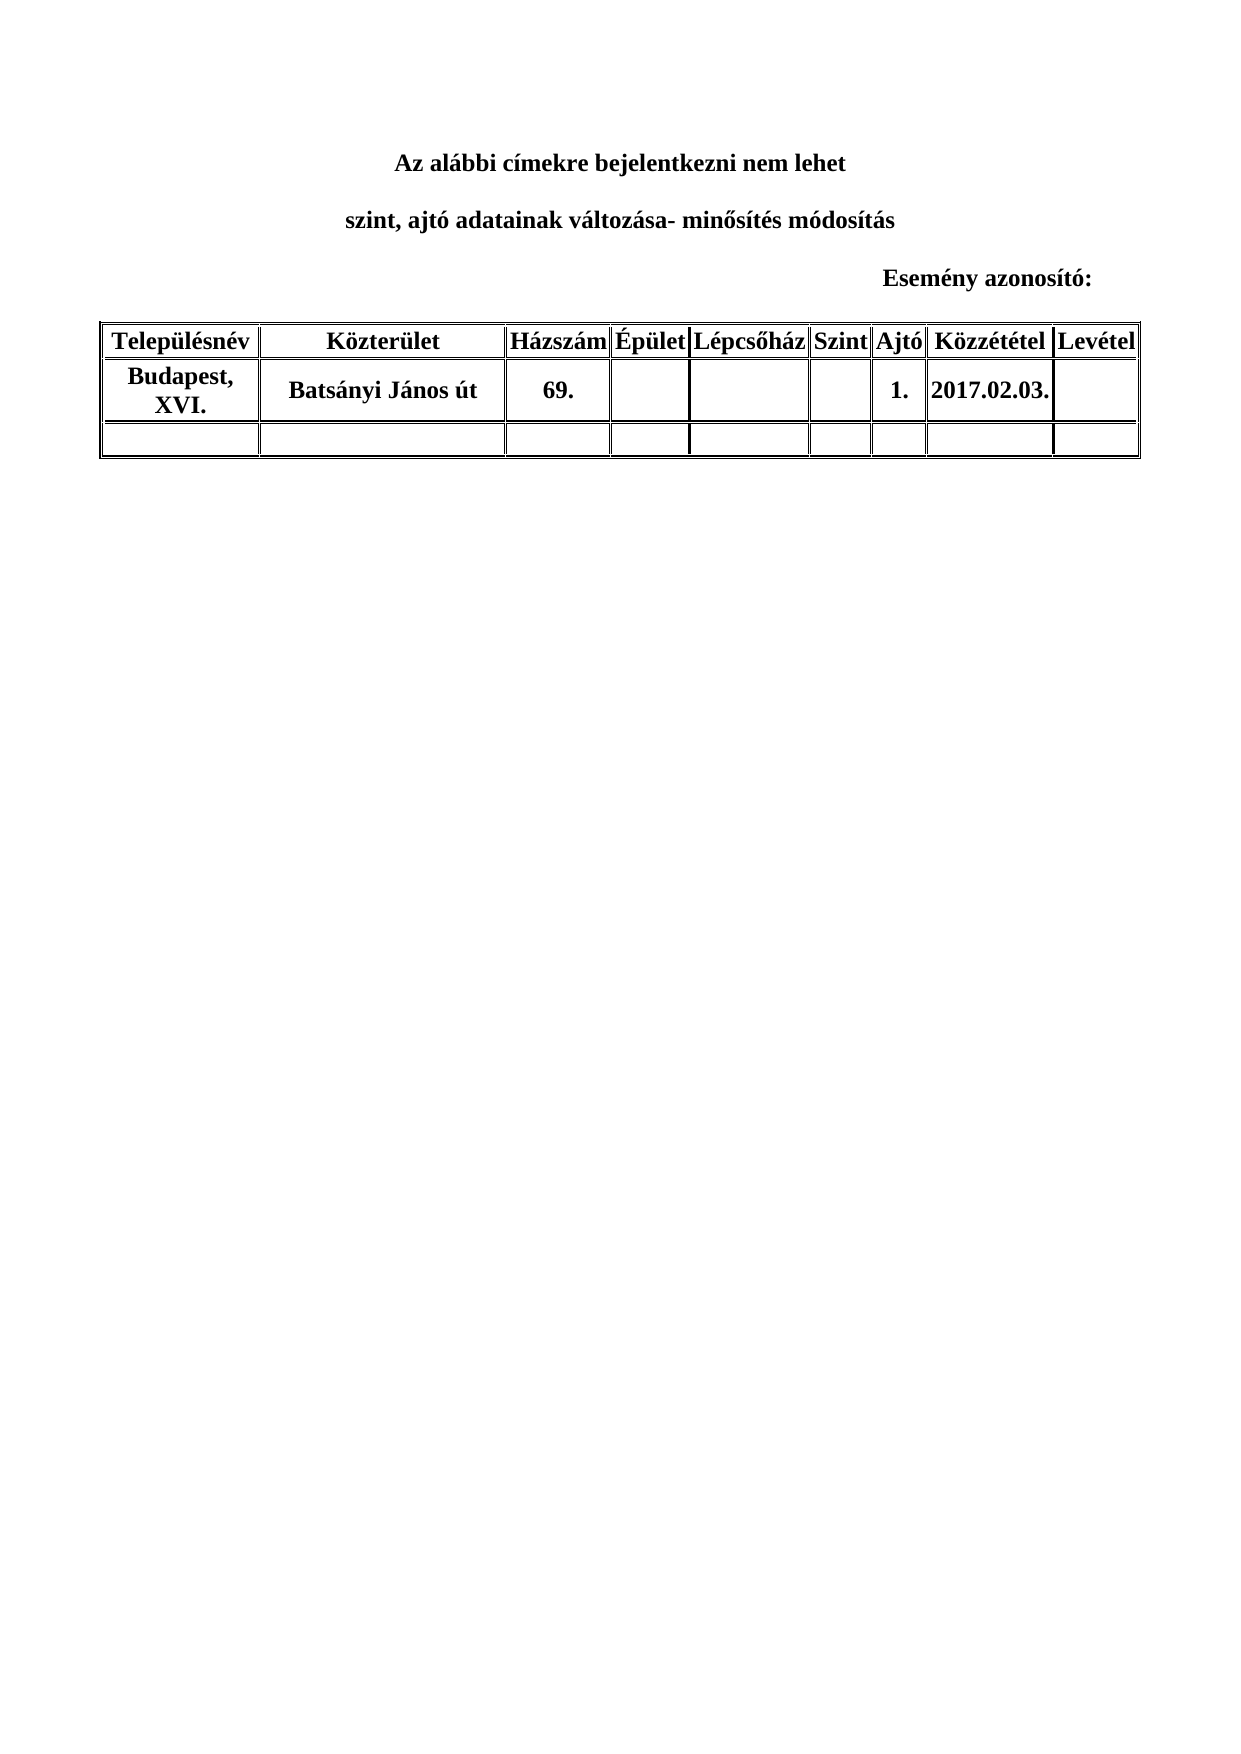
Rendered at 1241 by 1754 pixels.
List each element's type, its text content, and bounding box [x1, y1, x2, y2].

table_header Épület [611, 325, 689, 356]
table_cell [689, 424, 809, 455]
table_cell 1. [873, 360, 925, 420]
table_cell [1055, 356, 1138, 420]
table_cell [691, 360, 808, 420]
table_cell [927, 424, 1053, 455]
text szint, ajtó adatainak változása- minősítés módosítás [148, 206, 1093, 234]
table_header Közterület [260, 325, 506, 356]
table_header Lépcsőház [689, 325, 809, 356]
table_cell 69. [507, 360, 609, 420]
table_header Házszám [506, 325, 611, 356]
table_header Településnév [103, 325, 260, 356]
table_cell [612, 360, 688, 420]
table_header Közzététel [927, 323, 1053, 356]
table_cell [872, 424, 927, 455]
text Esemény azonosító: [148, 263, 1093, 292]
table_cell [103, 420, 260, 455]
table_cell [810, 424, 872, 455]
table_header Ajtó [872, 325, 927, 356]
table_header Levétel [1053, 325, 1138, 356]
table_cell [611, 424, 689, 455]
text Az alábbi címekre bejelentkezni nem lehet [148, 148, 1093, 176]
table_cell Batsányi János út [261, 360, 504, 420]
table_cell [1053, 420, 1138, 455]
table_cell Budapest, XVI. [103, 356, 258, 420]
table_cell [506, 424, 611, 455]
table_cell [260, 424, 506, 455]
table_cell 2017.02.03. [928, 360, 1052, 420]
table_header Szint [810, 325, 872, 356]
table_cell [811, 360, 870, 420]
